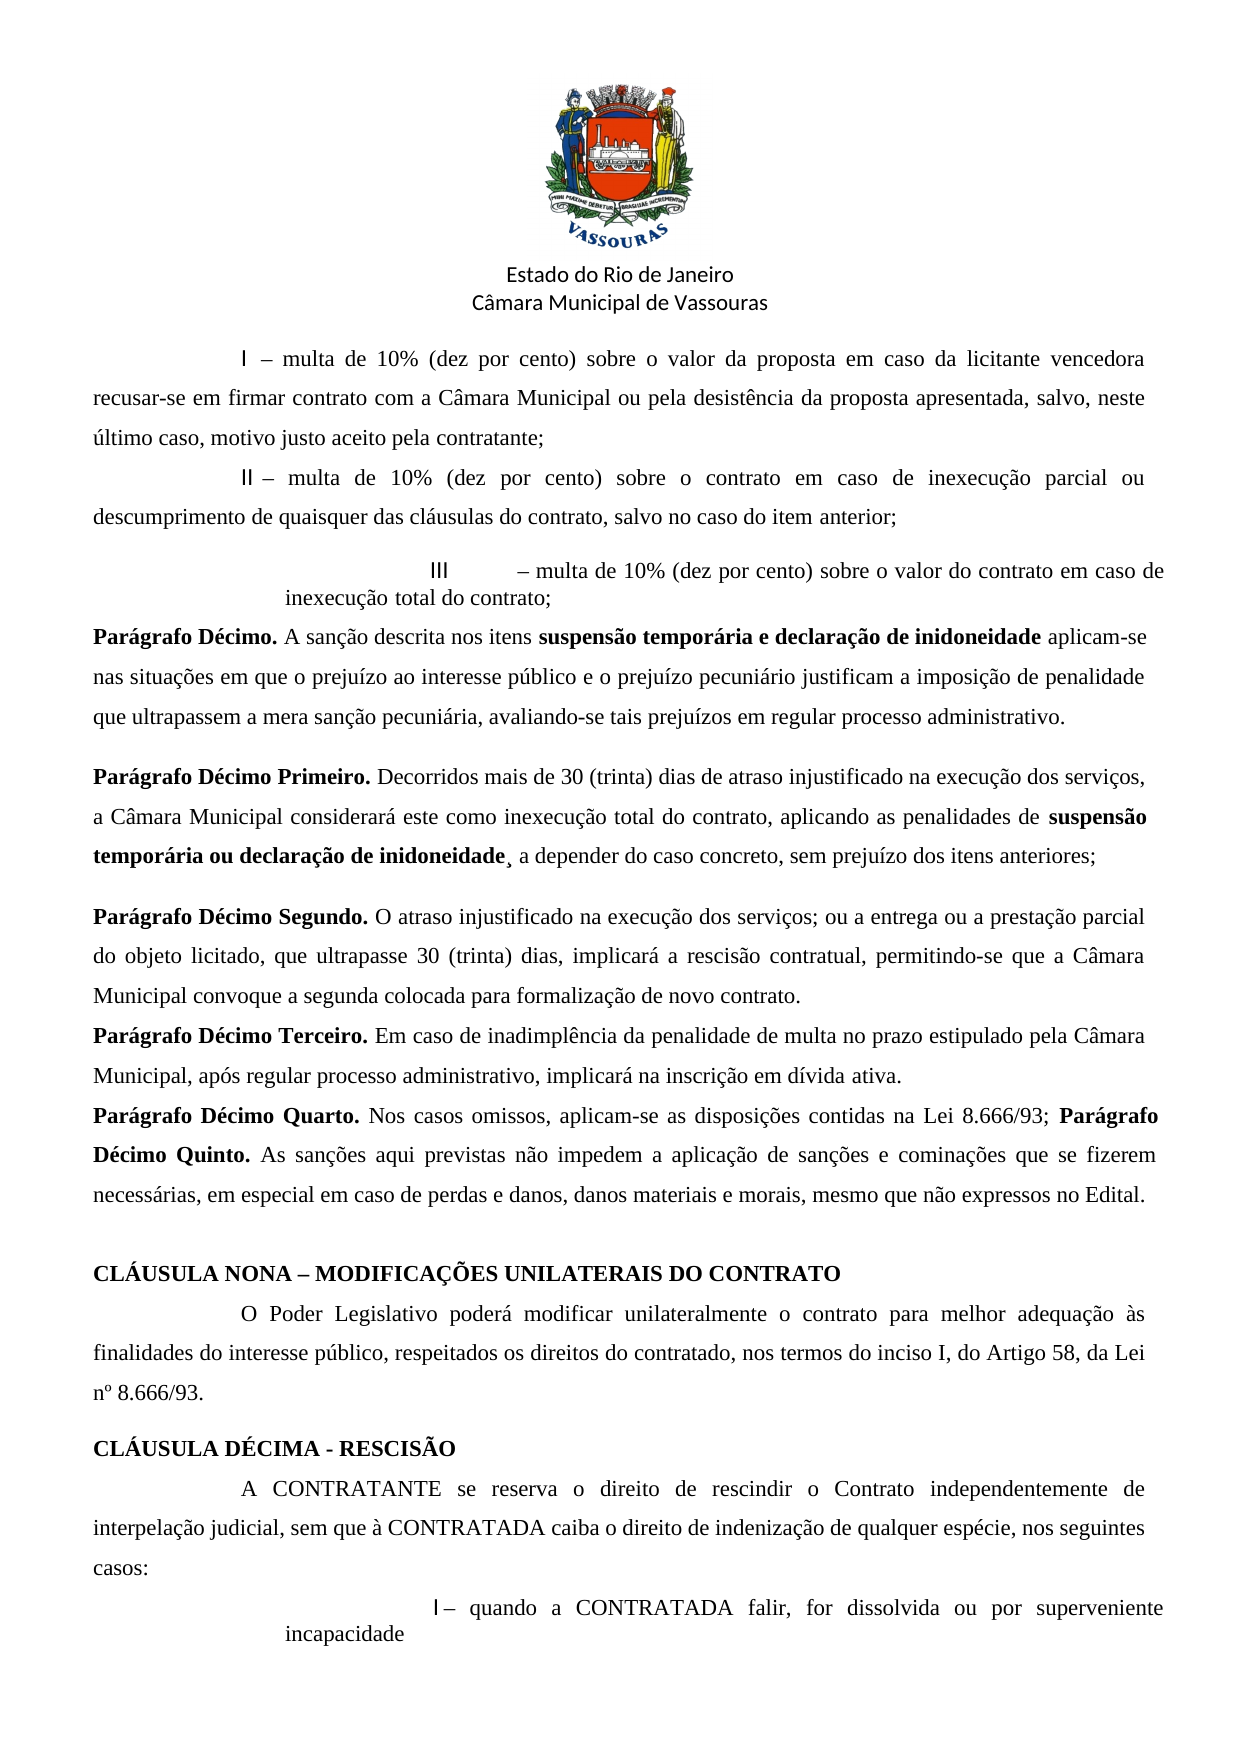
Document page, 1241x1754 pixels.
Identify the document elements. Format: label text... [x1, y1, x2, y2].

text A CONTRATANTE se reserva o direito de rescindir o Contrato independentemente de interpelação judicial, sem que à CONTRATADA caiba o direito de indenização de qualquer espécie, nos seguintes casos: [93, 1475, 1147, 1580]
text Parágrafo Décimo Quarto. Nos casos omissos, aplicam-se as disposições contidas na Lei 8.666/93; Parágrafo Décimo Quinto. As sanções aqui previstas não impedem a aplicação de sanções e cominações que se fizerem necessárias, em especial em caso de perdas e danos, danos materiais e morais, mesmo que não expressos no Edital. [93, 1102, 1158, 1207]
list – multa de 10% (dez por cento) sobre o contrato em caso de inexecução parcial ou descumprimento de quaisquer das cláusulas do contrato, salvo no caso do item anterior; [93, 463, 1147, 529]
text Parágrafo Décimo Primeiro. Decorridos mais de 30 (trinta) dias de atraso injustificado na execução dos serviços, a Câmara Municipal considerará este como inexecução total do contrato, aplicando as penalidades de suspensão temporária ou declaração de inidoneidade¸ a depender do caso concreto, sem prejuízo dos itens anteriores; [93, 763, 1147, 869]
list – multa de 10% (dez por cento) sobre o valor da proposta em caso da licitante vencedora recusar-se em firmar contrato com a Câmara Municipal ou pela desistência da proposta apresentada, salvo, neste último caso, motivo justo aceito pela contratante; [93, 344, 1147, 450]
text O Poder Legislativo poderá modificar unilateralmente o contrato para melhor adequação às finalidades do interesse público, respeitados os direitos do contratado, nos termos do inciso I, do Artigo 58, da Lei nº 8.666/93. [93, 1300, 1147, 1405]
text Parágrafo Décimo. A sanção descrita nos itens suspensão temporária e declaração de inidoneidade aplicam-se nas situações em que o prejuízo ao interesse público e o prejuízo pecuniário justificam a imposição de penalidade que ultrapassem a mera sanção pecuniária, avaliando-se tais prejuízos em regular processo administrativo. [93, 623, 1147, 729]
text Parágrafo Décimo Segundo. O atraso injustificado na execução dos serviços; ou a entrega ou a prestação parcial do objeto licitado, que ultrapasse 30 (trinta) dias, implicará a rescisão contratual, permitindo-se que a Câmara Municipal convoque a segunda colocada para formalização de novo contrato. [93, 903, 1147, 1009]
list – quando a CONTRATADA falir, for dissolvida ou por superveniente incapacidade [285, 1593, 1165, 1646]
list – multa de 10% (dez por cento) sobre o valor do contrato em caso de inexecução total do contrato; [285, 557, 1165, 610]
picture [527, 73, 713, 261]
subtitle CLÁUSULA DÉCIMA - RESCISÃO [93, 1435, 1165, 1461]
subtitle CLÁUSULA NONA – MODIFICAÇÕES UNILATERAIS DO CONTRATO [93, 1260, 1165, 1286]
text Parágrafo Décimo Terceiro. Em caso de inadimplência da penalidade de multa no prazo estipulado pela Câmara Municipal, após regular processo administrativo, implicará na inscrição em dívida ativa. [93, 1022, 1146, 1088]
